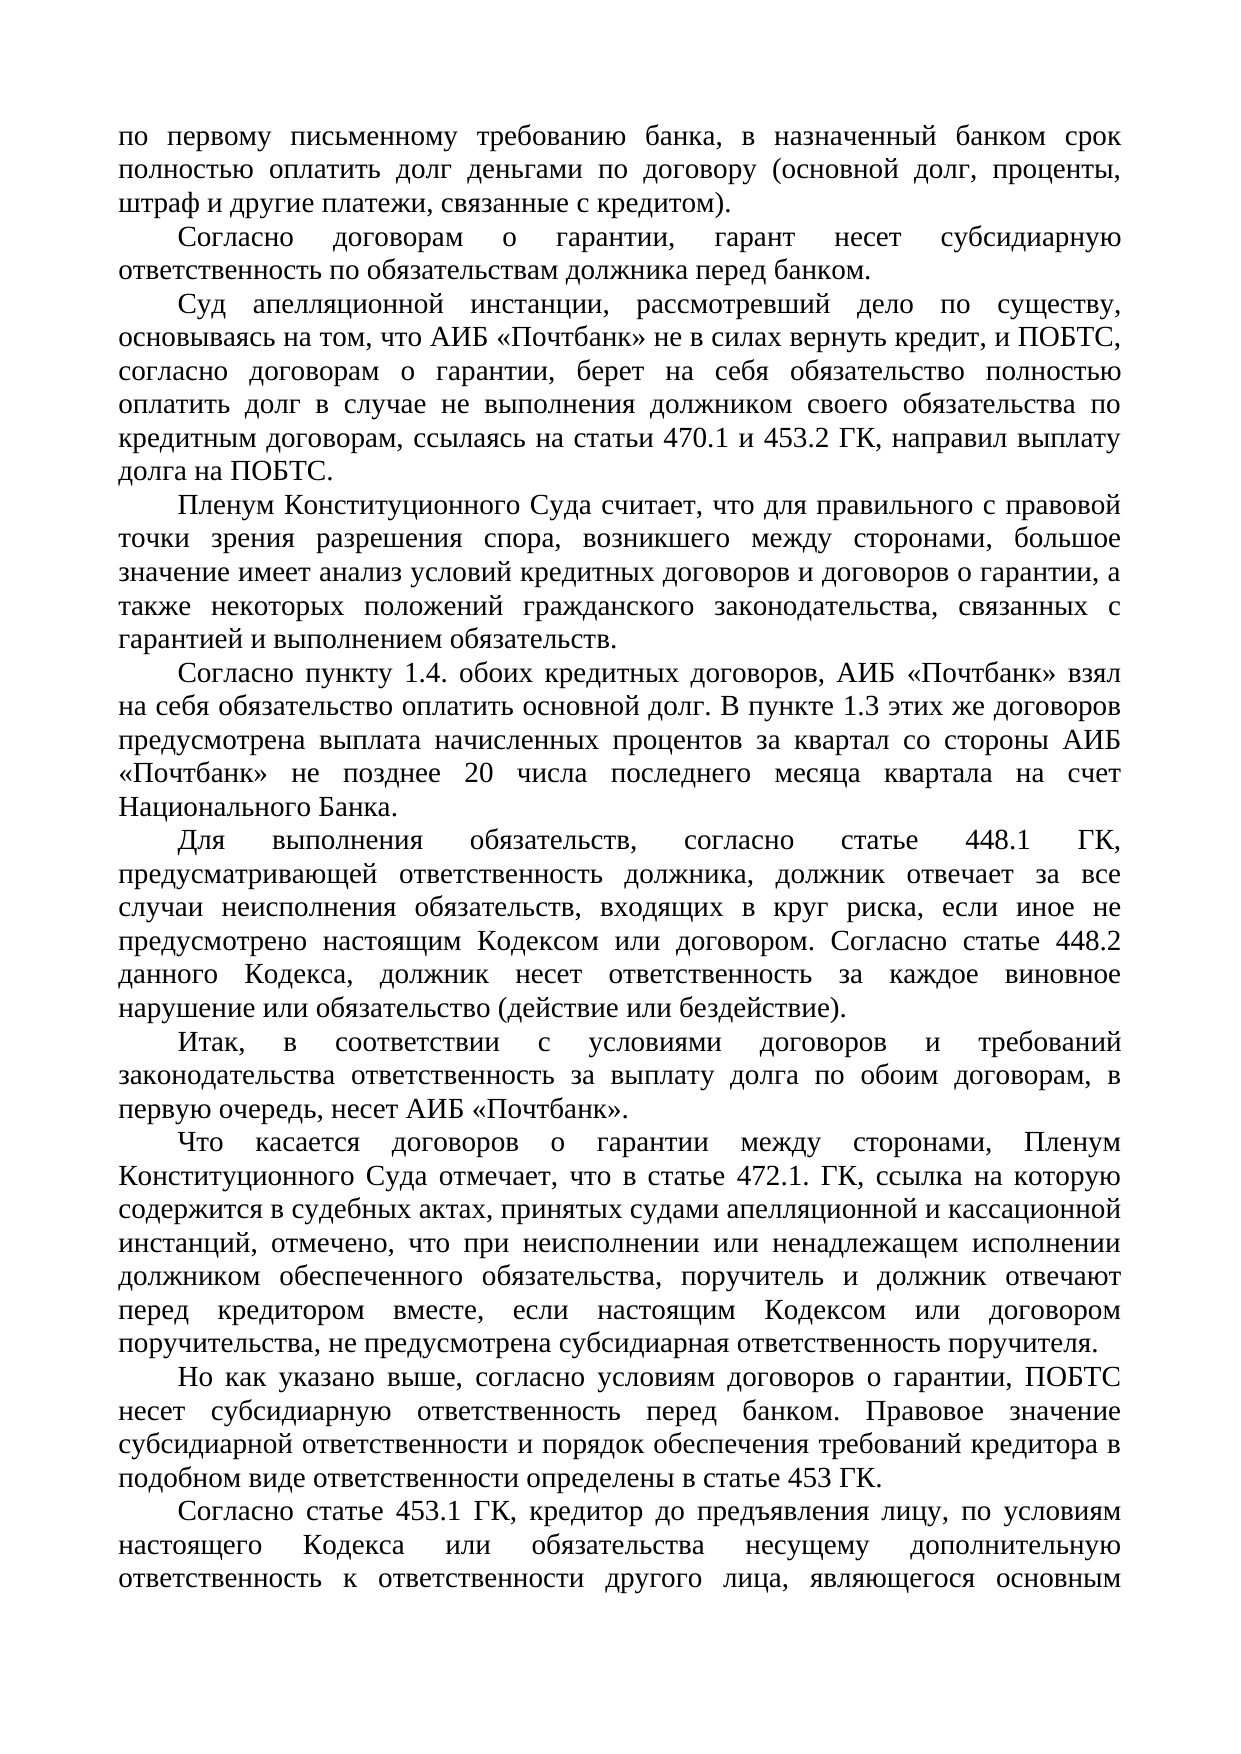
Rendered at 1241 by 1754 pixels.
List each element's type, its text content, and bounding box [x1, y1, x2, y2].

text Пленум Конституционного Суда считает, что для правильного с правовой точки зрения разрешения спора, возникшего между сторонами, большое значение имеет анализ условий кредитных договоров и договоров о гарантии, а также некоторых положений гражданского законодательства, связанных с гарантией и выполнением обязательств. [118, 487, 1122, 655]
text Что касается договоров о гарантии между сторонами, Пленум Конституционного Суда отмечает, что в статье 472.1. ГК, ссылка на которую содержится в судебных актах, принятых судами апелляционной и кассационной инстанций, отмечено, что при неисполнении или ненадлежащем исполнении должником обеспеченного обязательства, поручитель и должник отвечают перед кредитором вместе, если настоящим Кодексом или договором поручительства, не предусмотрена субсидиарная ответственность поручителя. [118, 1124, 1122, 1359]
text Суд апелляционной инстанции, рассмотревший дело по существу, основываясь на том, что АИБ «Почтбанк» не в силах вернуть кредит, и ПОБТС, согласно договорам о гарантии, берет на себя обязательство полностью оплатить долг в случае не выполнения должником своего обязательства по кредитным договорам, ссылаясь на статьи 470.1 и 453.2 ГК, направил выплату долга на ПОБТС. [118, 286, 1122, 487]
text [118, 1493, 1122, 1594]
text Но как указано выше, согласно условиям договоров о гарантии, ПОБТС несет субсидиарную ответственность перед банком. Правовое значение субсидиарной ответственности и порядок обеспечения требований кредитора в подобном виде ответственности определены в статье 453 ГК. [118, 1359, 1122, 1493]
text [118, 118, 1122, 219]
text Для выполнения обязательств, согласно статье 448.1 ГК, предусматривающей ответственность должника, должник отвечает за все случаи неисполнения обязательств, входящих в круг риска, если иное не предусмотрено настоящим Кодексом или договором. Согласно статье 448.2 данного Кодекса, должник несет ответственность за каждое виновное нарушение или обязательство (действие или бездействие). [118, 822, 1122, 1024]
text Согласно договорам о гарантии, гарант несет субсидиарную ответственность по обязательствам должника перед банком. [118, 219, 1122, 286]
text Итак, в соответствии с условиями договоров и требований законодательства ответственность за выплату долга по обоим договорам, в первую очередь, несет АИБ «Почтбанк». [118, 1024, 1122, 1124]
text Согласно пункту 1.4. обоих кредитных договоров, АИБ «Почтбанк» взял на себя обязательство оплатить основной долг. В пункте 1.3 этих же договоров предусмотрена выплата начисленных процентов за квартал со стороны АИБ «Почтбанк» не позднее 20 числа последнего месяца квартала на счет Национального Банка. [118, 655, 1122, 822]
